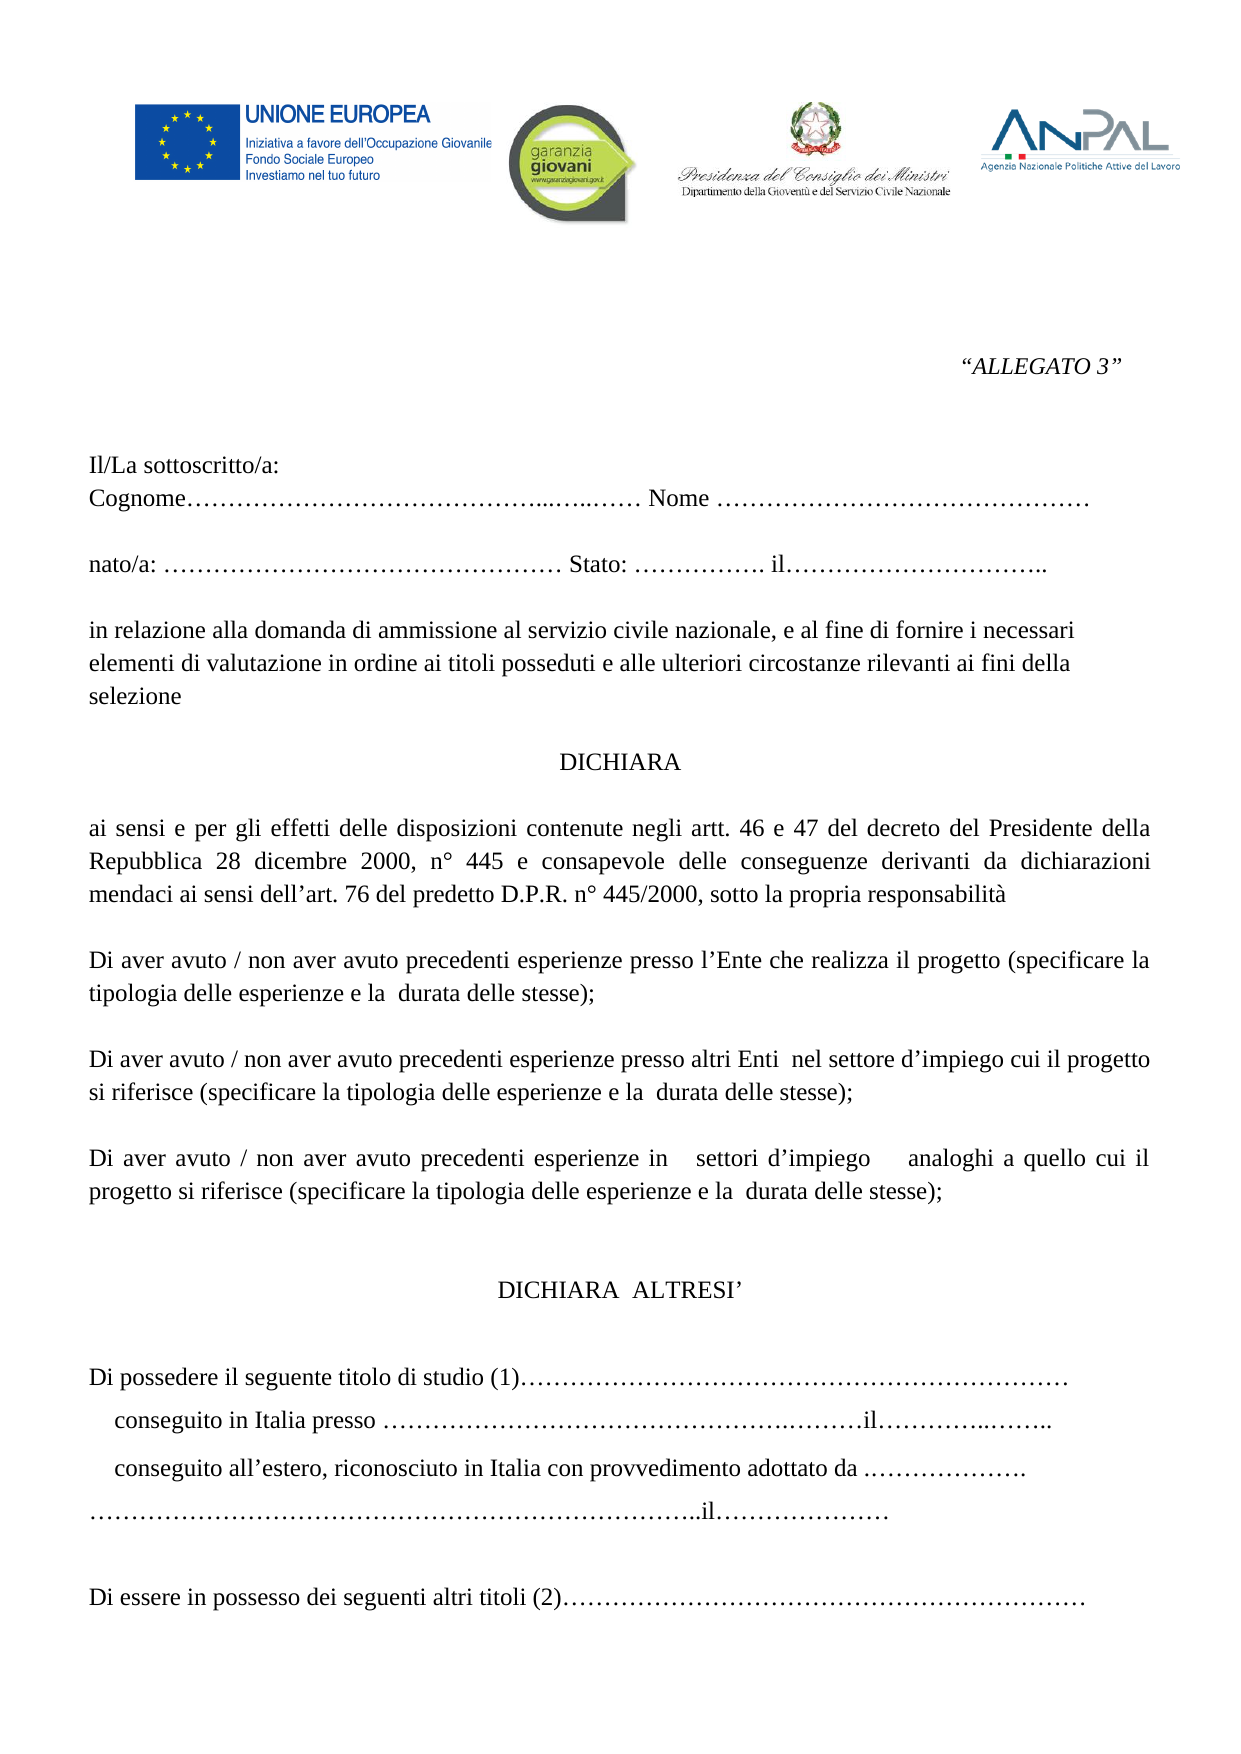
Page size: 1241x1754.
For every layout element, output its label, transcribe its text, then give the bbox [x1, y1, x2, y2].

text DICHIARA [88, 747, 1152, 776]
text in relazione alla domanda di ammissione al servizio civile nazionale, e al fine di fornire i necessari elementi di valutazione in ordine ai titoli posseduti e alle ulteriori circostanze rilevanti ai fini della selezione [88, 615, 1152, 710]
text Di aver avuto / non aver avuto precedenti esperienze presso l’Ente che realizza il progetto (specificare la tipologia delle esperienze e la durata delle stesse); [88, 945, 1152, 1007]
picture [506, 102, 638, 231]
text Di aver avuto / non aver avuto precedenti esperienze presso altri Enti nel settore d’impiego cui il progetto si riferisce (specificare la tipologia delle esperienze e la durata delle stesse); [88, 1044, 1152, 1106]
text “ALLEGATO 3” [118, 352, 1122, 380]
text Di possedere il seguente titolo di studio (1)………………………………………………………… [88, 1362, 1152, 1390]
text ai sensi e per gli effetti delle disposizioni contenute negli artt. 46 e 47 del decreto del Presidente della Repubblica 28 dicembre 2000, n° 445 e consapevole delle conseguenze derivanti da dichiarazioni mendaci ai sensi dell’art. 76 del predetto D.P.R. n° 445/2000, sotto la propria responsabilità [88, 813, 1152, 908]
text Di aver avuto / non aver avuto precedenti esperienze in settori d’impiego analoghi a quello cui il progetto si riferisce (specificare la tipologia delle esperienze e la durata delle stesse); [88, 1143, 1152, 1205]
text nato/a: ………………………………………… Stato: ……………. il………………………….. [88, 549, 1152, 578]
text Il/La sottoscritto/a: [88, 450, 1152, 478]
text DICHIARA ALTRESI’ [88, 1275, 1152, 1304]
text  conseguito in Italia presso ………………………………………….………il…………..…….. [88, 1405, 1152, 1433]
text Di essere in possesso dei seguenti altri titoli (2)……………………………………………………… [88, 1582, 1152, 1611]
text Cognome……………………………………...…..…… Nome ……………………………………… [88, 483, 1152, 512]
picture [977, 102, 1183, 180]
picture [133, 102, 492, 182]
text  conseguito all’estero, riconosciuto in Italia con provvedimento adottato da .……………….………………………………………………………………..il………………… [88, 1453, 1152, 1524]
